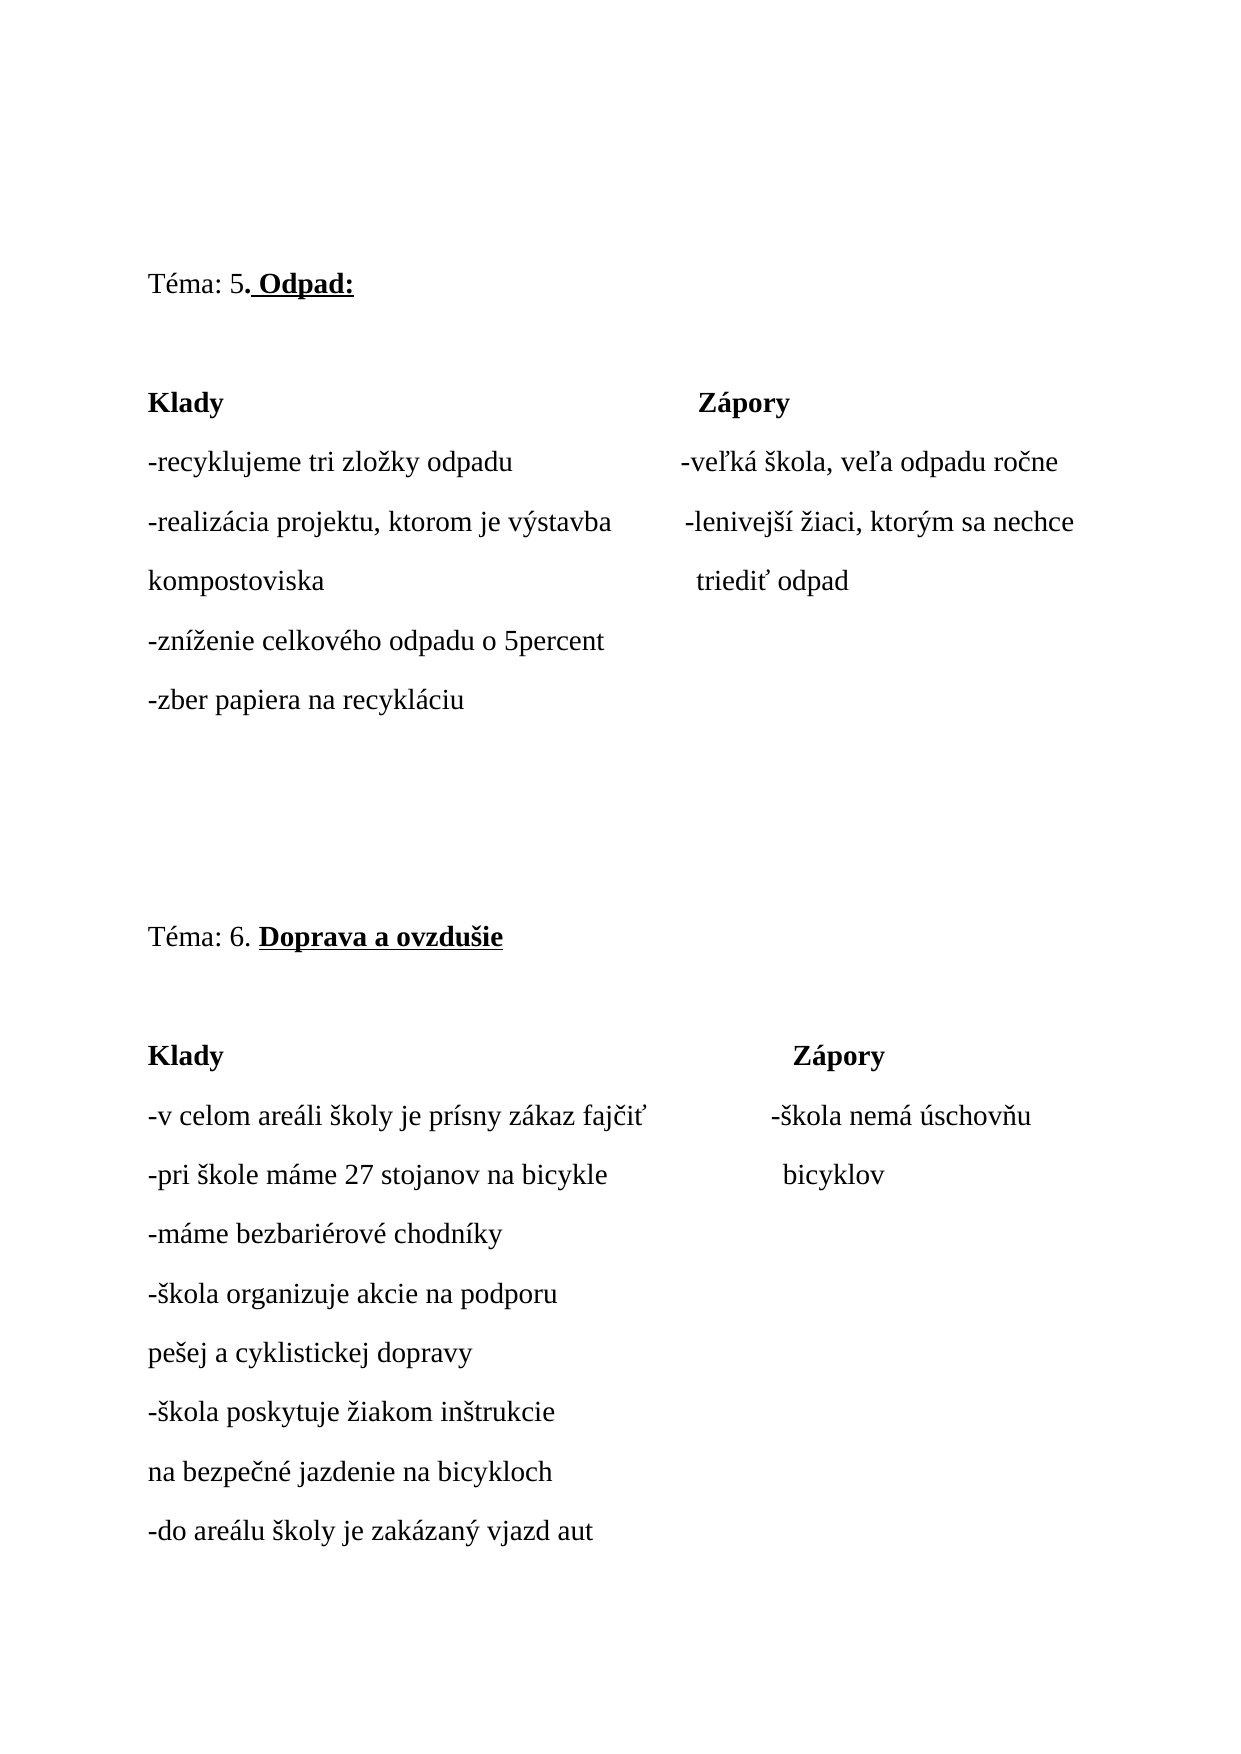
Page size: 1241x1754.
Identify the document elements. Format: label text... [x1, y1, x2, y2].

text pešej a cyklistickej dopravy [148, 1335, 1093, 1369]
text -zber papiera na recykláciu [148, 682, 1093, 716]
text -škola organizuje akcie na podporu [148, 1276, 1093, 1309]
text Téma: 5. Odpad: [148, 266, 1093, 300]
text Klady Zápory [148, 385, 1093, 419]
text Téma: 6. Doprava a ovzdušie [148, 919, 1093, 953]
text Klady Zápory [148, 1038, 1093, 1072]
text -recyklujeme tri zložky odpadu -veľká škola, veľa odpadu ročne [148, 444, 1093, 478]
text -do areálu školy je zakázaný vjazd aut [148, 1513, 1093, 1547]
text -pri škole máme 27 stojanov na bicykle bicyklov [148, 1157, 1093, 1191]
text -realizácia projektu, ktorom je výstavba -lenivejší žiaci, ktorým sa nechce [148, 504, 1093, 537]
text -v celom areáli školy je prísny zákaz fajčiť -škola nemá úschovňu [148, 1098, 1093, 1131]
text -máme bezbariérové chodníky [148, 1216, 1093, 1250]
text -škola poskytuje žiakom inštrukcie [148, 1394, 1093, 1428]
text na bezpečné jazdenie na bicykloch [148, 1454, 1093, 1487]
text -zníženie celkového odpadu o 5percent [148, 623, 1093, 656]
text kompostoviska triediť odpad [148, 563, 1093, 597]
